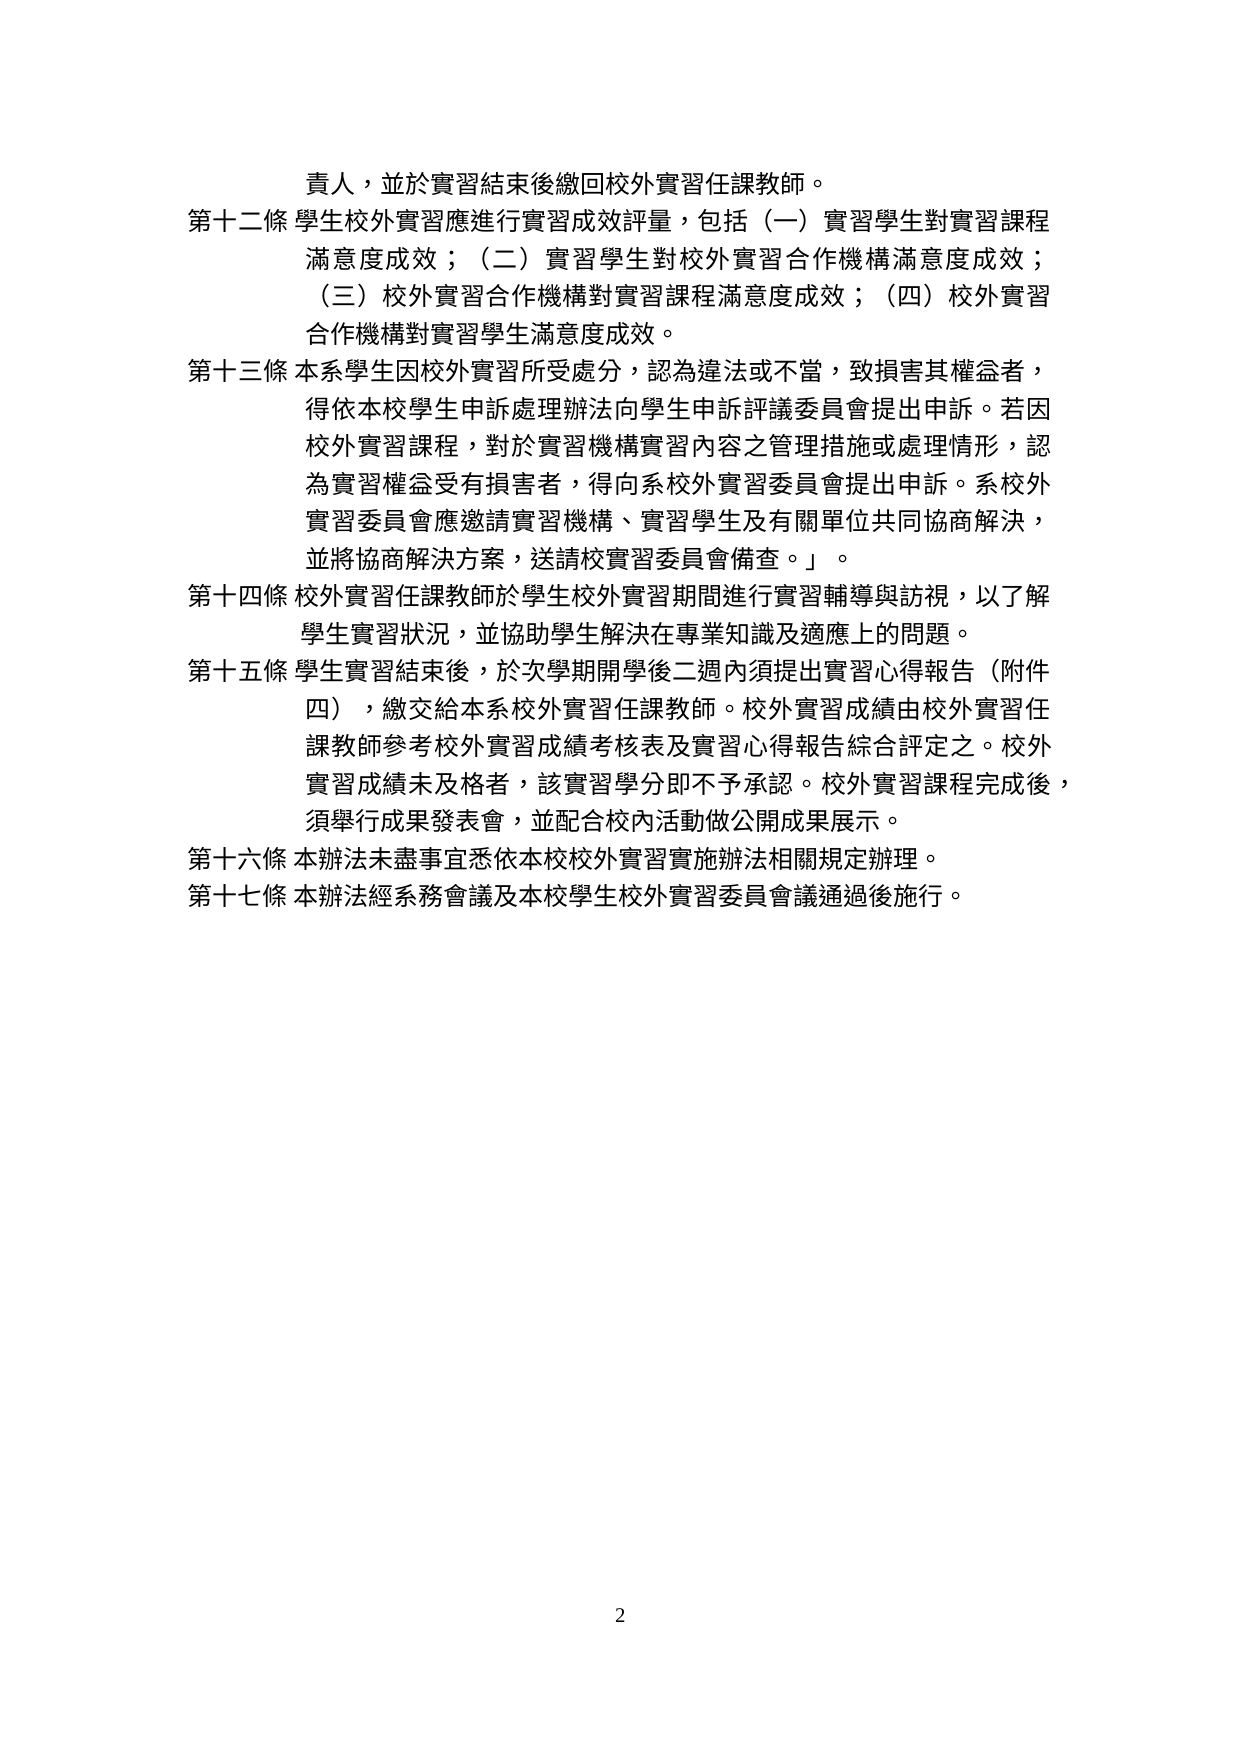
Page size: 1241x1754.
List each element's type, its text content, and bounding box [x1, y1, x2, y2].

text 第十二條 學生校外實習應進行實習成效評量，包括（一）實習學生對實習課程滿意度成效；（二）實習學生對校外實習合作機構滿意度成效；（三）校外實習合作機構對實習課程滿意度成效；（四）校外實習合作機構對實習學生滿意度成效。 [187, 201, 1053, 351]
text 第十七條 本辦法經系務會議及本校學生校外實習委員會議通過後施行。 [187, 876, 1053, 914]
text 第十三條 本系學生因校外實習所受處分，認為違法或不當，致損害其權益者，得依本校學生申訴處理辦法向學生申訴評議委員會提出申訴。若因校外實習課程，對於實習機構實習內容之管理措施或處理情形，認為實習權益受有損害者，得向系校外實習委員會提出申訴。系校外實習委員會應邀請實習機構、實習學生及有關單位共同協商解決，並將協商解決方案，送請校實習委員會備查。」。 [187, 351, 1053, 576]
text 第十六條 本辦法未盡事宜悉依本校校外實習實施辦法相關規定辦理。 [262, 839, 1053, 876]
text 第十四條 校外實習任課教師於學生校外實習期間進行實習輔導與訪視，以了解學生實習狀況，並協助學生解決在專業知識及適應上的問題。 [187, 576, 1053, 651]
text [187, 164, 1053, 201]
text 第十五條 學生實習結束後，於次學期開學後二週內須提出實習心得報告（附件四），繳交給本系校外實習任課教師。校外實習成績由校外實習任課教師參考校外實習成績考核表及實習心得報告綜合評定之。校外實習成績未及格者，該實習學分即不予承認。校外實習課程完成後，須舉行成果發表會，並配合校內活動做公開成果展示。 [187, 651, 1053, 839]
